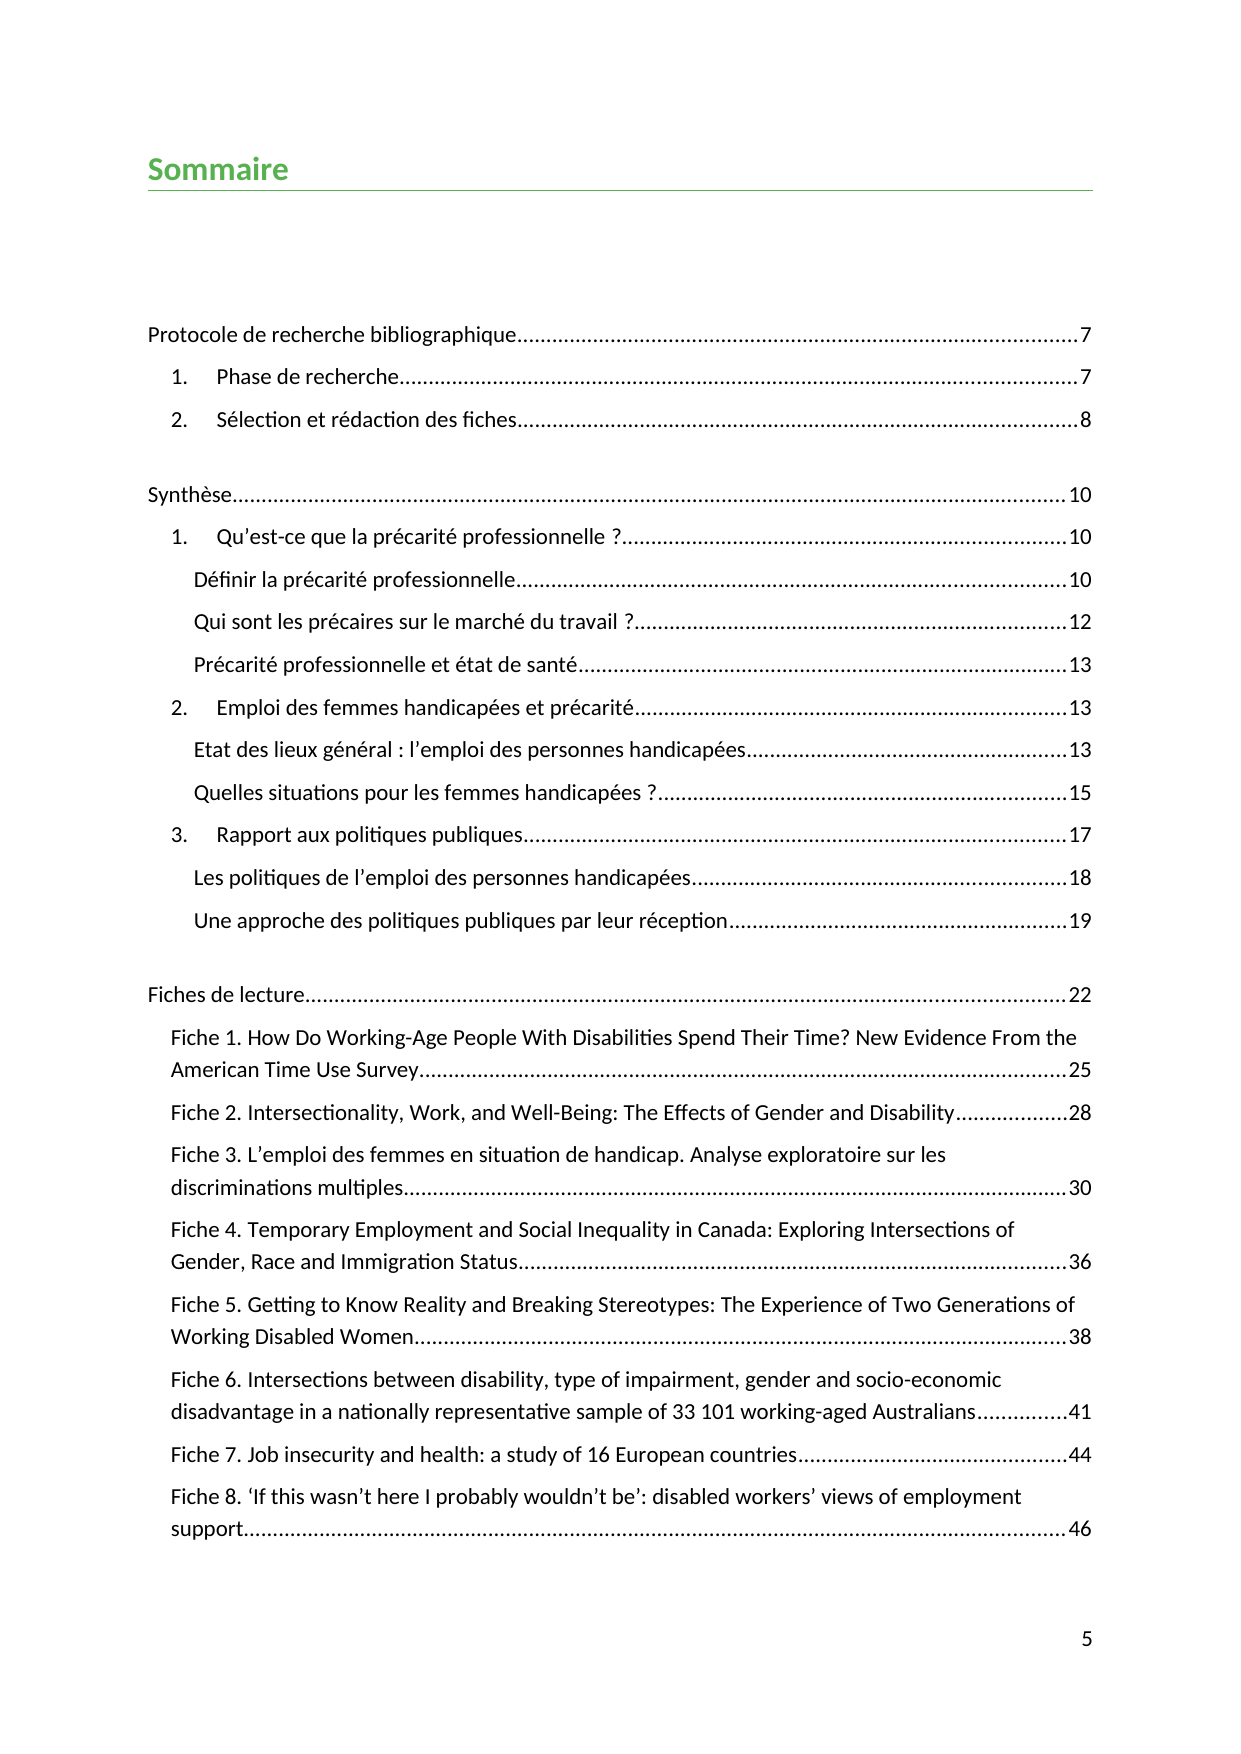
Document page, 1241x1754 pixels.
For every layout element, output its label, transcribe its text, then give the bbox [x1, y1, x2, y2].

text Sommaire [148, 148, 1093, 190]
